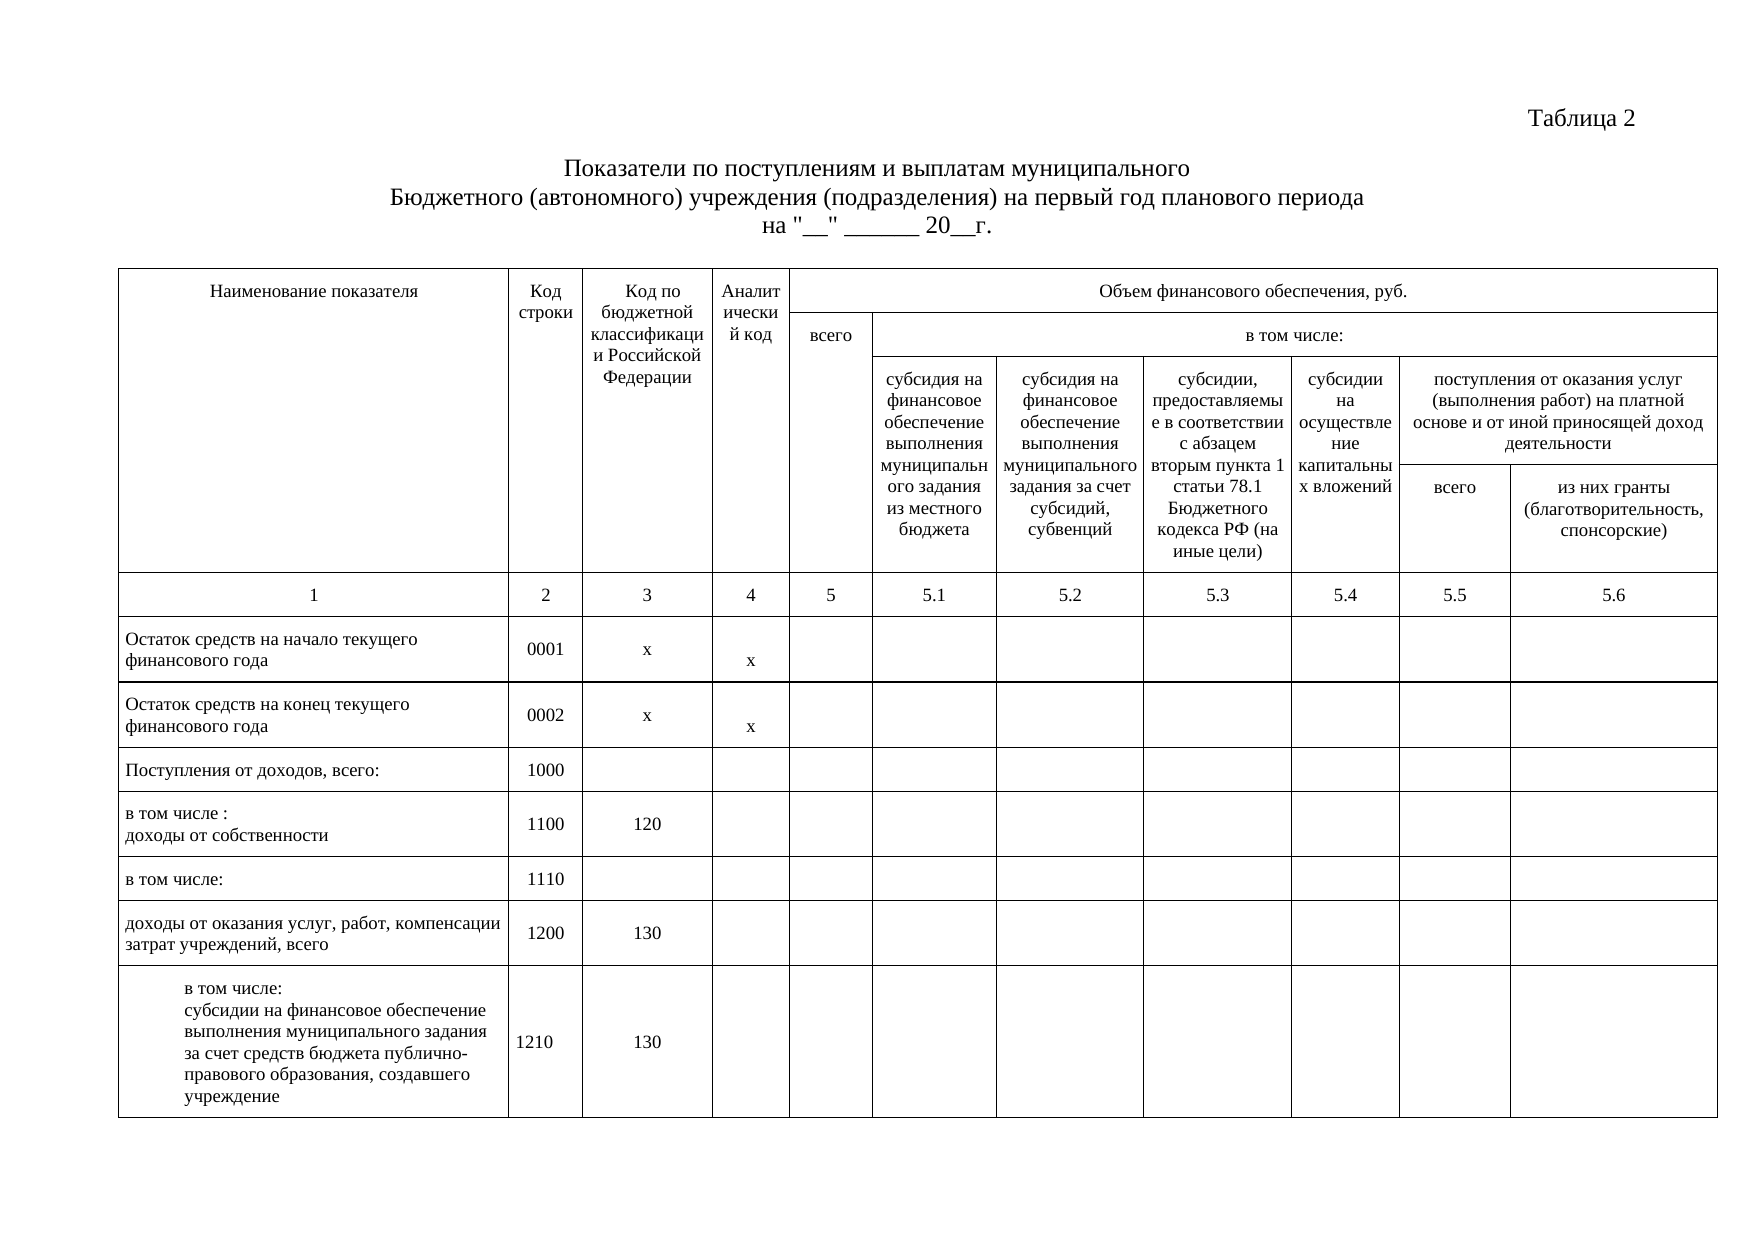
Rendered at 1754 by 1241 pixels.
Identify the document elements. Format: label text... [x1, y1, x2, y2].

table_cell [1511, 792, 1717, 856]
table_cell [1144, 966, 1291, 1117]
table_cell 1100 [509, 792, 582, 856]
table_cell 130 [583, 966, 712, 1117]
table_cell [1400, 617, 1510, 681]
table_cell [1292, 792, 1399, 856]
table_cell [1144, 683, 1291, 747]
table_cell всего [1400, 465, 1510, 572]
table_cell [997, 748, 1143, 791]
table_header Код строки [509, 269, 582, 572]
table_cell [1144, 857, 1291, 900]
table_cell 5.6 [1511, 573, 1717, 616]
table_cell [583, 748, 712, 791]
table_cell Поступления от доходов, всего: [119, 748, 508, 791]
table_cell [713, 748, 789, 791]
table_cell 5 [790, 573, 872, 616]
table_header Аналитический код [713, 269, 789, 572]
table_cell Остаток средств на начало текущего финансового года [119, 617, 508, 681]
table_cell субсидии на осуществление капитальных вложений [1292, 357, 1399, 572]
table_cell [1292, 683, 1399, 747]
table_cell [713, 857, 789, 900]
table_cell [1292, 966, 1399, 1117]
table_cell 4 [713, 573, 789, 616]
table_cell Остаток средств на конец текущего финансового года [119, 683, 508, 747]
table_cell 1200 [509, 901, 582, 965]
table_cell [1511, 617, 1717, 681]
table_cell [1292, 748, 1399, 791]
table_cell [1144, 617, 1291, 681]
table_cell [790, 901, 872, 965]
table_cell [997, 617, 1143, 681]
table_cell [1144, 792, 1291, 856]
table_cell [790, 857, 872, 900]
table_header Наименование показателя [119, 269, 508, 572]
table_cell [790, 748, 872, 791]
table_cell [1511, 748, 1717, 791]
text Бюджетного (автономного) учреждения (подразделения) на первый год планового периода [118, 182, 1636, 211]
table_cell 120 [583, 792, 712, 856]
table_cell [1144, 901, 1291, 965]
table_cell х [713, 617, 789, 681]
table_cell х [713, 683, 789, 747]
table_cell [1292, 901, 1399, 965]
table_cell в том числе : доходы от собственности [119, 792, 508, 856]
table_cell [873, 857, 996, 900]
table_cell 0001 [509, 617, 582, 681]
table_cell [790, 683, 872, 747]
table_cell [1400, 683, 1510, 747]
table_cell [790, 617, 872, 681]
table_cell [997, 683, 1143, 747]
table_cell 5.1 [873, 573, 996, 616]
table_cell [1511, 966, 1717, 1117]
table_cell [997, 792, 1143, 856]
table_cell всего [790, 313, 872, 572]
table_cell [713, 901, 789, 965]
table_cell 1110 [509, 857, 582, 900]
table_cell [1292, 857, 1399, 900]
table_cell 2 [509, 573, 582, 616]
table_cell 3 [583, 573, 712, 616]
table_cell [1400, 901, 1510, 965]
table_cell в том числе: [119, 857, 508, 900]
text на "__" ______ 20__г. [118, 211, 1636, 239]
table_cell [790, 792, 872, 856]
table_cell х [583, 617, 712, 681]
table_cell [873, 748, 996, 791]
table_cell поступления от оказания услуг (выполнения работ) на платной основе и от иной приносящей доход деятельности [1400, 357, 1717, 464]
table_cell в том числе: субсидии на финансовое обеспечение выполнения муниципального задания за счет средств бюджета публично-правового образования, создавшего учреждение [119, 966, 508, 1117]
table_cell [873, 617, 996, 681]
table_cell 5.5 [1400, 573, 1510, 616]
table_cell в том числе: [873, 313, 1717, 356]
table_cell 1210 [509, 966, 582, 1117]
table_cell [997, 857, 1143, 900]
table_cell 5.4 [1292, 573, 1399, 616]
table_cell 5.3 [1144, 573, 1291, 616]
table_cell 0002 [509, 683, 582, 747]
table_cell [1400, 792, 1510, 856]
text Таблица 2 [118, 103, 1636, 132]
table_cell субсидия на финансовое обеспечение выполнения муниципального задания из местного бюджета [873, 357, 996, 572]
table_cell из них гранты (благотворительность, спонсорские) [1511, 465, 1717, 572]
table_cell 1 [119, 573, 508, 616]
table_cell [873, 792, 996, 856]
table_cell [997, 966, 1143, 1117]
table_cell [1400, 748, 1510, 791]
table_cell субсидии, предоставляемые в соответствии с абзацем вторым пункта 1 статьи 78.1 Бюджетного кодекса РФ (на иные цели) [1144, 357, 1291, 572]
table_cell [1144, 748, 1291, 791]
table_cell [583, 857, 712, 900]
table_cell субсидия на финансовое обеспечение выполнения муниципального задания за счет субсидий, субвенций [997, 357, 1143, 572]
table_cell [1292, 617, 1399, 681]
table_cell [713, 966, 789, 1117]
table_cell [1400, 857, 1510, 900]
table_cell [873, 966, 996, 1117]
text Показатели по поступлениям и выплатам муниципального [118, 153, 1636, 182]
table_header Объем финансового обеспечения, руб. [790, 269, 1717, 312]
table_cell [873, 901, 996, 965]
table_cell 5.2 [997, 573, 1143, 616]
table_cell [997, 901, 1143, 965]
table_cell х [583, 683, 712, 747]
table_cell [790, 966, 872, 1117]
table_cell 130 [583, 901, 712, 965]
table_cell [1400, 966, 1510, 1117]
table_header Код по бюджетной классификации Российской Федерации [583, 269, 712, 572]
table_cell [1511, 857, 1717, 900]
table_cell [713, 792, 789, 856]
table_cell [873, 683, 996, 747]
table_cell [1511, 683, 1717, 747]
table_cell 1000 [509, 748, 582, 791]
table_cell доходы от оказания услуг, работ, компенсации затрат учреждений, всего [119, 901, 508, 965]
table_cell [1511, 901, 1717, 965]
